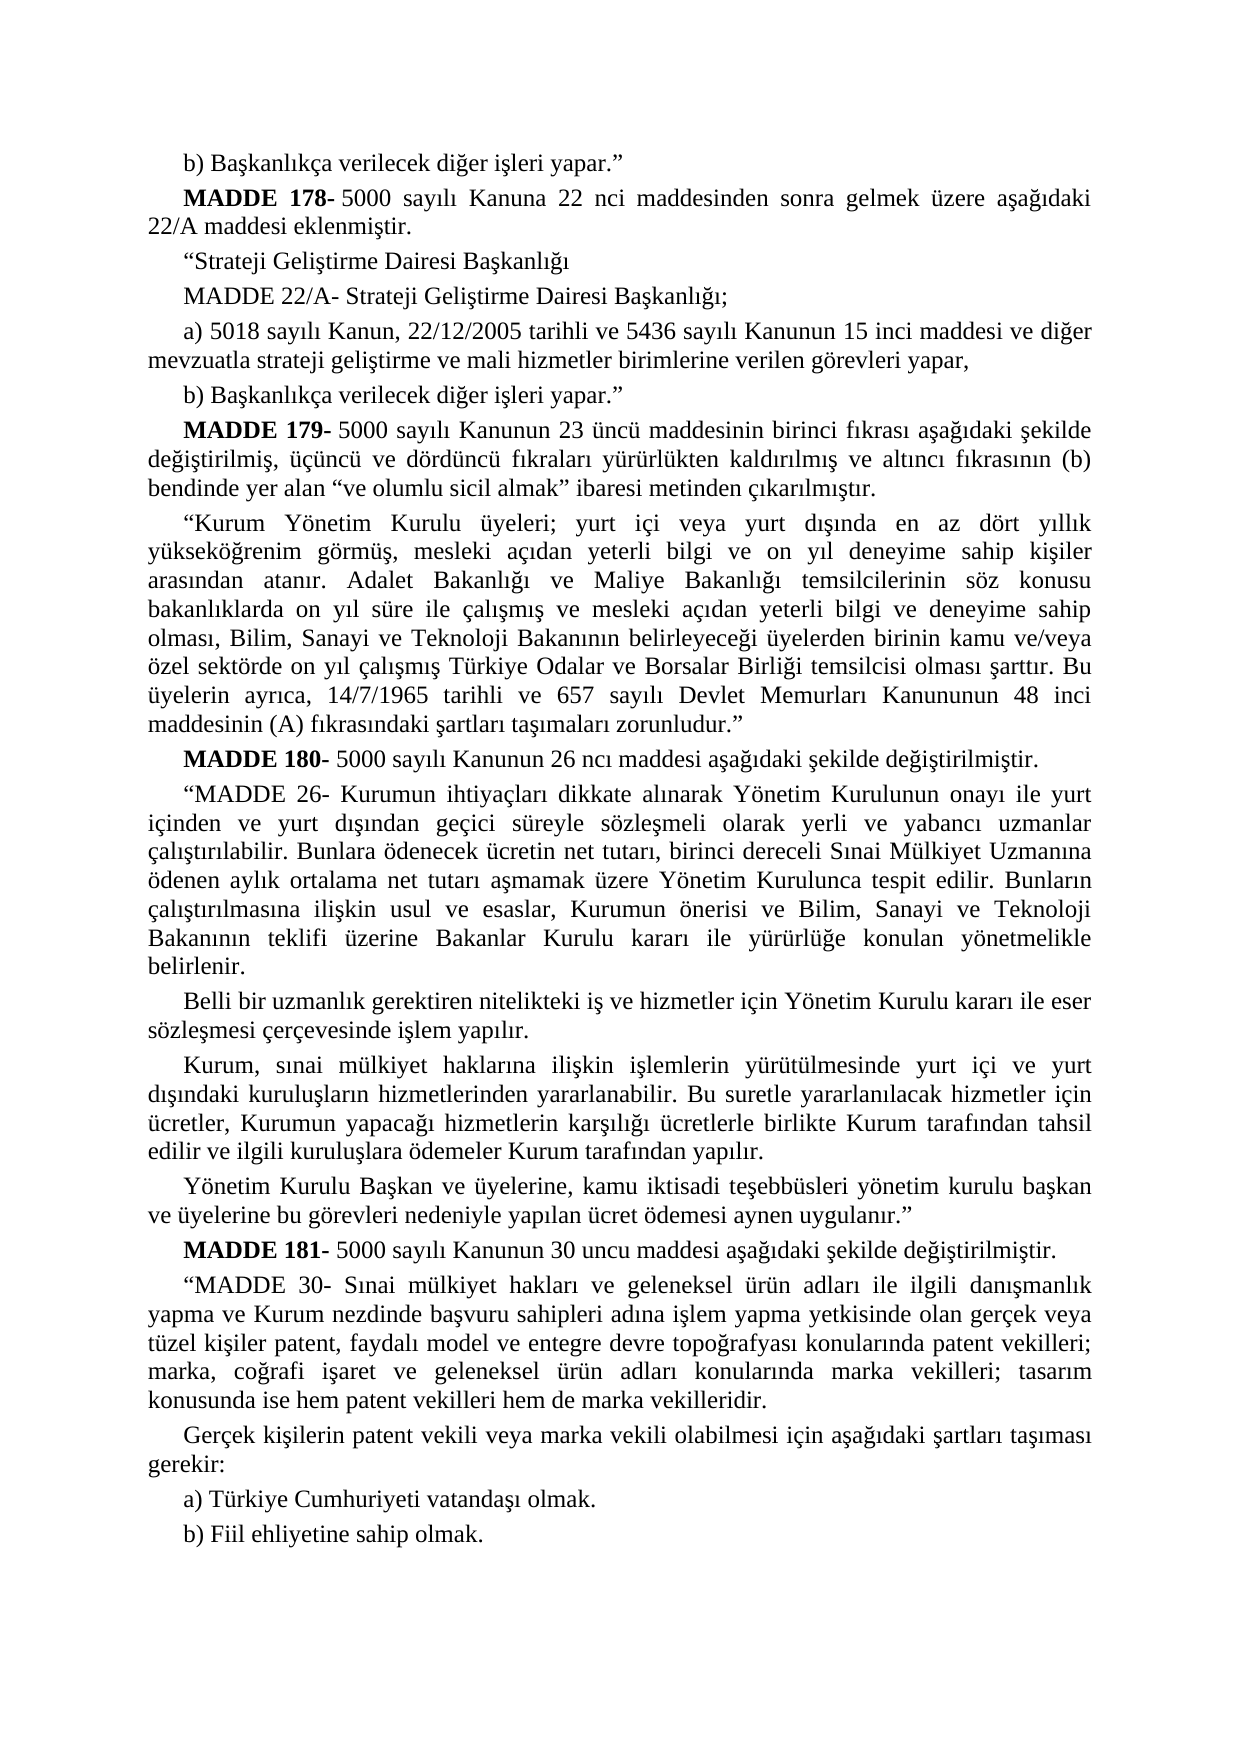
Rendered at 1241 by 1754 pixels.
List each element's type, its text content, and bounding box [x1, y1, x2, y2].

text “MADDE 26- Kurumun ihtiyaçları dikkate alınarak Yönetim Kurulunun onayı ile yurt içinden ve yurt dışından geçici süreyle sözleşmeli olarak yerli ve yabancı uzmanlar çalıştırılabilir. Bunlara ödenecek ücretin net tutarı, birinci dereceli Sınai Mülkiyet Uzmanına ödenen aylık ortalama net tutarı aşmamak üzere Yönetim Kurulunca tespit edilir. Bunların çalıştırılmasına ilişkin usul ve esaslar, Kurumun önerisi ve Bilim, Sanayi ve Teknoloji Bakanının teklifi üzerine Bakanlar Kurulu kararı ile yürürlüğe konulan yönetmelikle belirlenir. [148, 779, 1093, 980]
text MADDE 179- 5000 sayılı Kanunun 23 üncü maddesinin birinci fıkrası aşağıdaki şekilde değiştirilmiş, üçüncü ve dördüncü fıkraları yürürlükten kaldırılmış ve altıncı fıkrasının (b) bendinde yer alan “ve olumlu sicil almak” ibaresi metinden çıkarılmıştır. [148, 415, 1093, 501]
text MADDE 22/A- Strateji Geliştirme Dairesi Başkanlığı; [148, 281, 1093, 310]
text “Strateji Geliştirme Dairesi Başkanlığı [148, 246, 1093, 275]
text Gerçek kişilerin patent vekili veya marka vekili olabilmesi için aşağıdaki şartları taşıması gerekir: [148, 1420, 1093, 1478]
text “MADDE 30- Sınai mülkiyet hakları ve geleneksel ürün adları ile ilgili danışmanlık yapma ve Kurum nezdinde başvuru sahipleri adına işlem yapma yetkisinde olan gerçek veya tüzel kişiler patent, faydalı model ve entegre devre topoğrafyası konularında patent vekilleri; marka, coğrafi işaret ve geleneksel ürün adları konularında marka vekilleri; tasarım konusunda ise hem patent vekilleri hem de marka vekilleridir. [148, 1270, 1093, 1414]
text MADDE 181- 5000 sayılı Kanunun 30 uncu maddesi aşağıdaki şekilde değiştirilmiştir. [148, 1235, 1093, 1264]
text “Kurum Yönetim Kurulu üyeleri; yurt içi veya yurt dışında en az dört yıllık yükseköğrenim görmüş, mesleki açıdan yeterli bilgi ve on yıl deneyime sahip kişiler arasından atanır. Adalet Bakanlığı ve Maliye Bakanlığı temsilcilerinin söz konusu bakanlıklarda on yıl süre ile çalışmış ve mesleki açıdan yeterli bilgi ve deneyime sahip olması, Bilim, Sanayi ve Teknoloji Bakanının belirleyeceği üyelerden birinin kamu ve/veya özel sektörde on yıl çalışmış Türkiye Odalar ve Borsalar Birliği temsilcisi olması şarttır. Bu üyelerin ayrıca, 14/7/1965 tarihli ve 657 sayılı Devlet Memurları Kanununun 48 inci maddesinin (A) fıkrasındaki şartları taşımaları zorunludur.” [148, 508, 1093, 738]
text a) 5018 sayılı Kanun, 22/12/2005 tarihli ve 5436 sayılı Kanunun 15 inci maddesi ve diğer mevzuatla strateji geliştirme ve mali hizmetler birimlerine verilen görevleri yapar, [148, 316, 1093, 374]
text MADDE 178- 5000 sayılı Kanuna 22 nci maddesinden sonra gelmek üzere aşağıdaki 22/A maddesi eklenmiştir. [148, 183, 1093, 240]
text Yönetim Kurulu Başkan ve üyelerine, kamu iktisadi teşebbüsleri yönetim kurulu başkan ve üyelerine bu görevleri nedeniyle yapılan ücret ödemesi aynen uygulanır.” [148, 1171, 1093, 1229]
text b) Başkanlıkça verilecek diğer işleri yapar.” [148, 148, 1093, 176]
text Kurum, sınai mülkiyet haklarına ilişkin işlemlerin yürütülmesinde yurt içi ve yurt dışındaki kuruluşların hizmetlerinden yararlanabilir. Bu suretle yararlanılacak hizmetler için ücretler, Kurumun yapacağı hizmetlerin karşılığı ücretlerle birlikte Kurum tarafından tahsil edilir ve ilgili kuruluşlara ödemeler Kurum tarafından yapılır. [148, 1050, 1093, 1165]
text b) Fiil ehliyetine sahip olmak. [148, 1519, 1093, 1548]
text Belli bir uzmanlık gerektiren nitelikteki iş ve hizmetler için Yönetim Kurulu kararı ile eser sözleşmesi çerçevesinde işlem yapılır. [148, 986, 1093, 1044]
text MADDE 180- 5000 sayılı Kanunun 26 ncı maddesi aşağıdaki şekilde değiştirilmiştir. [148, 744, 1093, 773]
text a) Türkiye Cumhuriyeti vatandaşı olmak. [148, 1484, 1093, 1513]
text b) Başkanlıkça verilecek diğer işleri yapar.” [148, 380, 1093, 409]
